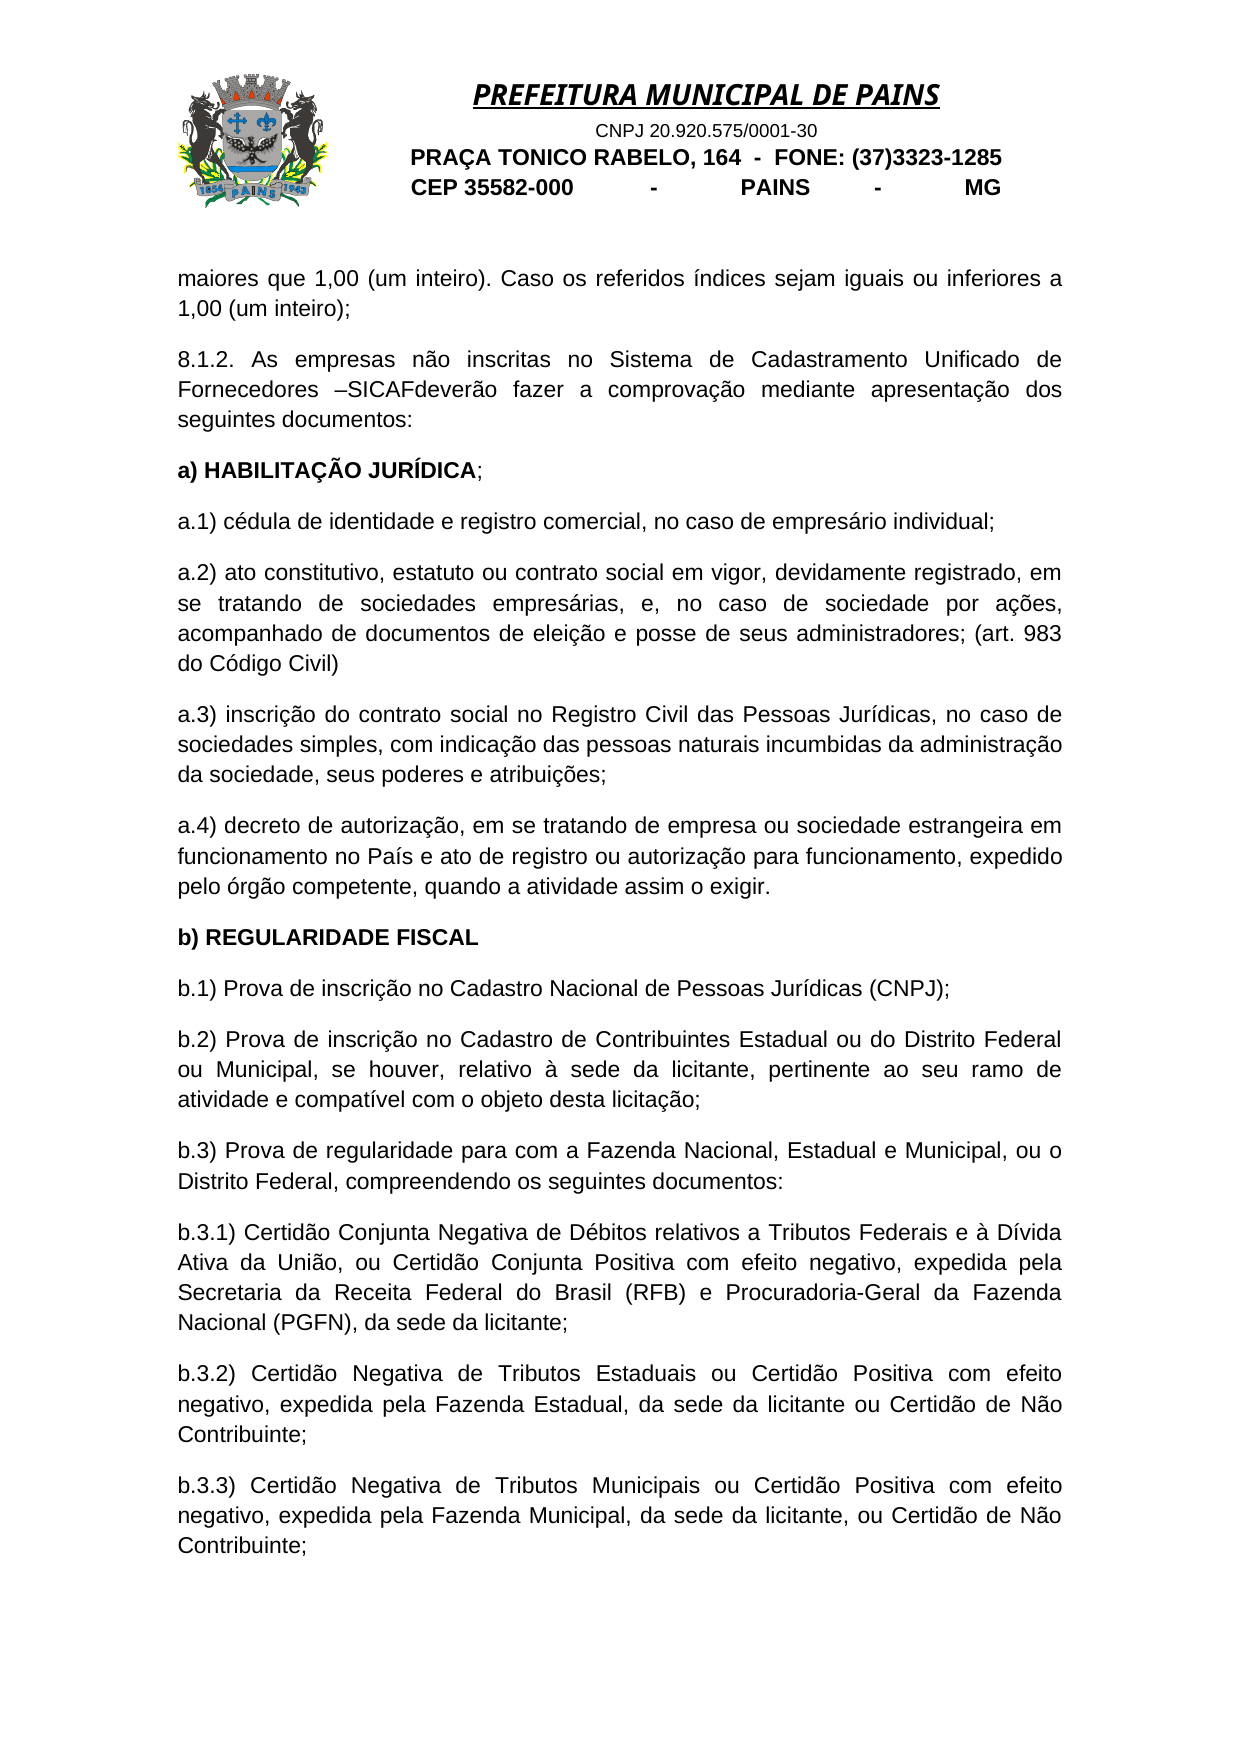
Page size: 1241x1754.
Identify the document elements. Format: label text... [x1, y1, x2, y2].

text a) HABILITAÇÃO JURÍDICA; [177, 457, 1063, 484]
text b.3.2) Certidão Negativa de Tributos Estaduais ou Certidão Positiva com efeito negativo, expedida pela Fazenda Estadual, da sede da licitante ou Certidão de Não Contribuinte; [177, 1360, 1063, 1447]
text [177, 264, 1063, 321]
text b.2) Prova de inscrição no Cadastro de Contribuintes Estadual ou do Distrito Federal ou Municipal, se houver, relativo à sede da licitante, pertinente ao seu ramo de atividade e compatível com o objeto desta licitação; [177, 1026, 1063, 1113]
text b.3.1) Certidão Conjunta Negativa de Débitos relativos a Tributos Federais e à Dívida Ativa da União, ou Certidão Conjunta Positiva com efeito negativo, expedida pela Secretaria da Receita Federal do Brasil (RFB) e Procuradoria-Geral da Fazenda Nacional (PGFN), da sede da licitante; [177, 1219, 1063, 1336]
text b.3) Prova de regularidade para com a Fazenda Nacional, Estadual e Municipal, ou o Distrito Federal, compreendendo os seguintes documentos: [177, 1137, 1063, 1194]
text a.3) inscrição do contrato social no Registro Civil das Pessoas Jurídicas, no caso de sociedades simples, com indicação das pessoas naturais incumbidas da administração da sociedade, seus poderes e atribuições; [177, 701, 1063, 788]
text a.1) cédula de identidade e registro comercial, no caso de empresário individual; [177, 508, 1063, 535]
text 8.1.2. As empresas não inscritas no Sistema de Cadastramento Unificado de Fornecedores –SICAFdeverão fazer a comprovação mediante apresentação dos seguintes documentos: [177, 346, 1063, 433]
text b) REGULARIDADE FISCAL [177, 924, 1063, 950]
text a.2) ato constitutivo, estatuto ou contrato social em vigor, devidamente registrado, em se tratando de sociedades empresárias, e, no caso de sociedade por ações, acompanhado de documentos de eleição e posse de seus administradores; (art. 983 do Código Civil) [177, 559, 1063, 676]
text a.4) decreto de autorização, em se tratando de empresa ou sociedade estrangeira em funcionamento no País e ato de registro ou autorização para funcionamento, expedido pelo órgão competente, quando a atividade assim o exigir. [177, 812, 1063, 899]
text b.3.3) Certidão Negativa de Tributos Municipais ou Certidão Positiva com efeito negativo, expedida pela Fazenda Municipal, da sede da licitante, ou Certidão de Não Contribuinte; [177, 1472, 1063, 1559]
text b.1) Prova de inscrição no Cadastro Nacional de Pessoas Jurídicas (CNPJ); [177, 975, 1063, 1001]
